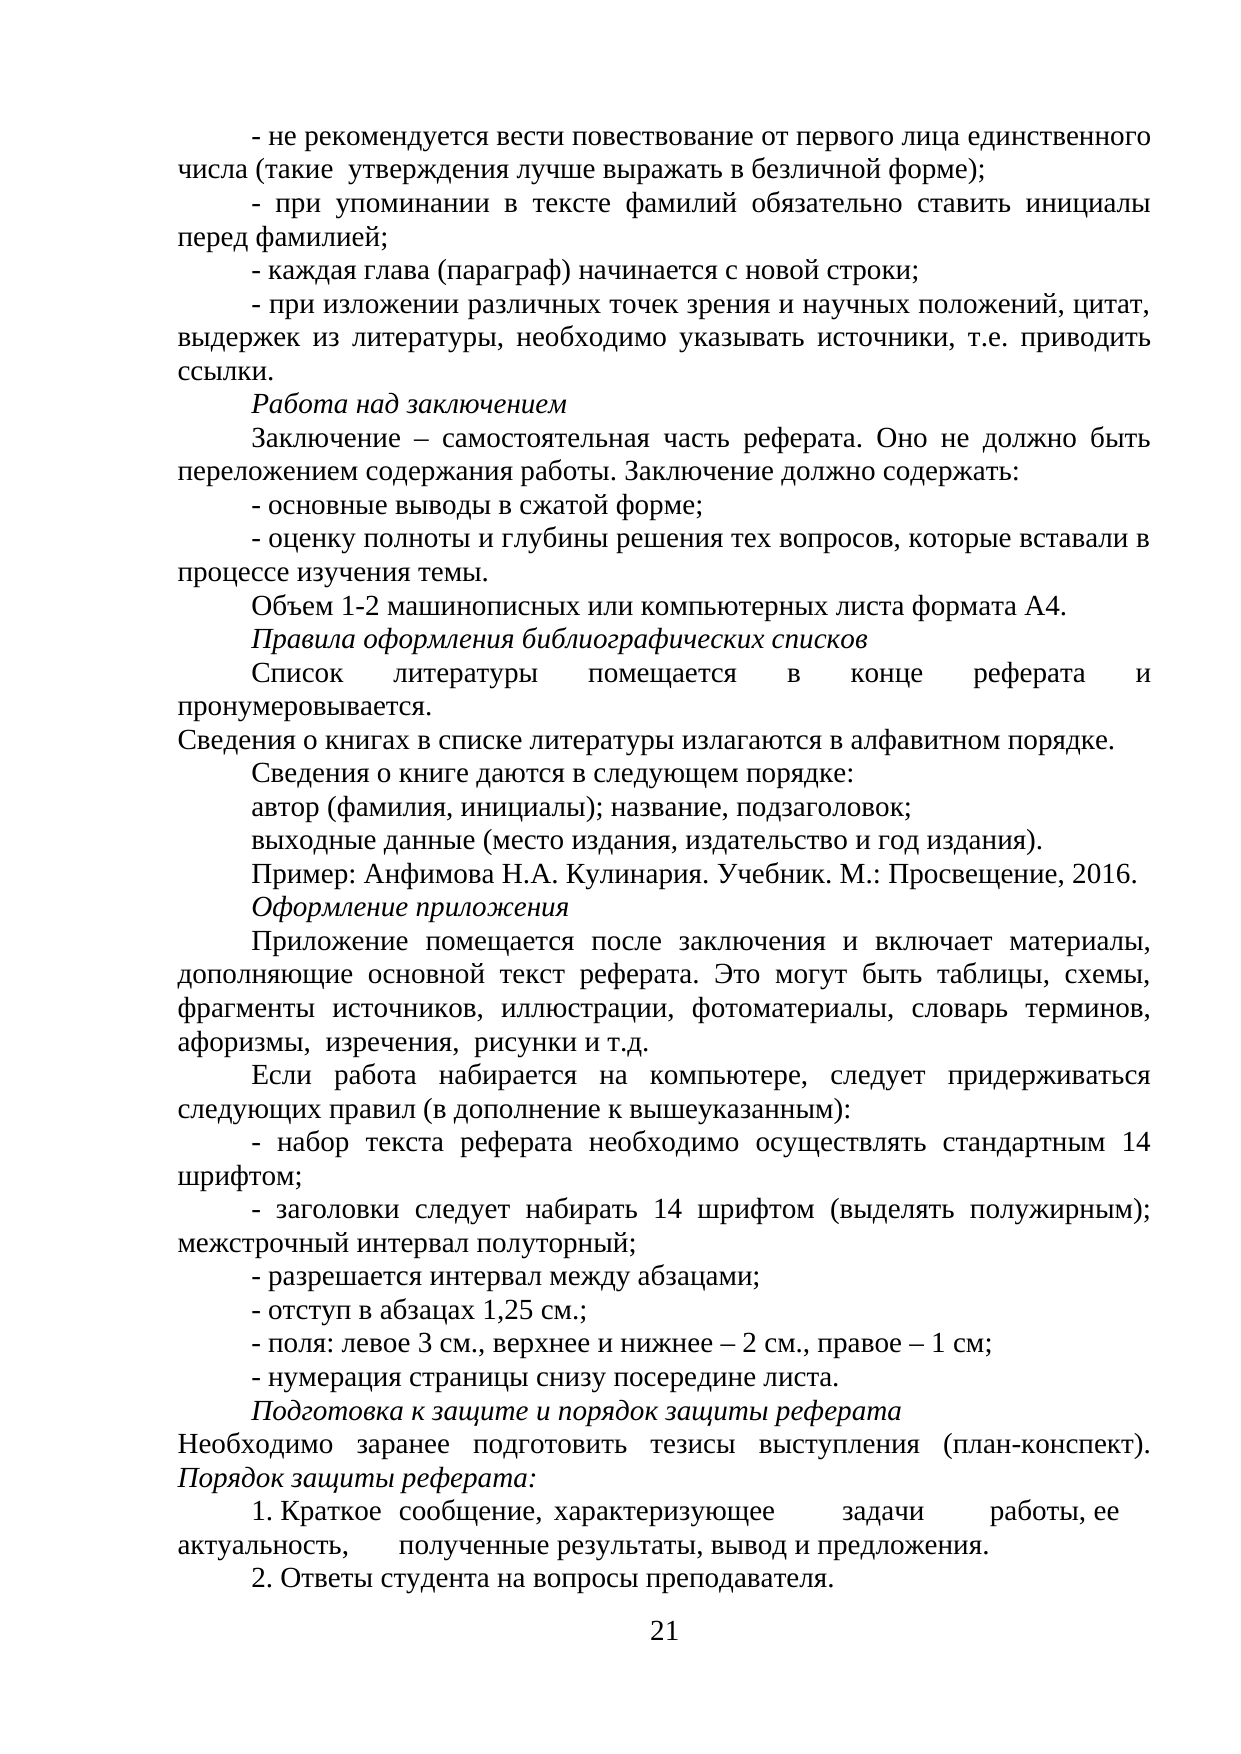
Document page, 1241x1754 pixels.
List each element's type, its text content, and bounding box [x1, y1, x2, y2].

text Объем 1-2 машинописных или компьютерных листа формата А4. [177, 588, 1152, 621]
text - отступ в абзацах 1,25 см.; [177, 1292, 1152, 1326]
text Работа над заключением [177, 386, 1152, 420]
text - разрешается интервал между абзацами; [177, 1258, 1152, 1292]
text Если работа набирается на компьютере, следует придерживаться следующих правил (в дополнение к вышеуказанным): [177, 1057, 1152, 1124]
text - заголовки следует набирать 14 шрифтом (выделять полужирным); межстрочный интервал полуторный; [177, 1191, 1152, 1258]
text автор (фамилия, инициалы); название, подзаголовок; [177, 789, 1152, 822]
text Необходимо заранее подготовить тезисы выступления (план-конспект). Порядок защиты реферата: [177, 1426, 1152, 1493]
text Сведения о книге даются в следующем порядке: [177, 755, 1152, 789]
text Оформление приложения [177, 889, 1152, 923]
text - каждая глава (параграф) начинается с новой строки; [177, 252, 1152, 286]
text - нумерация страницы снизу посередине листа. [177, 1359, 1152, 1393]
text - основные выводы в сжатой форме; [177, 487, 1152, 521]
text актуальность, полученные результаты, вывод и предложения. [177, 1527, 1152, 1560]
text Заключение – самостоятельная часть реферата. Оно не должно быть переложением содержания работы. Заключение должно содержать: [177, 420, 1152, 487]
text 1. Краткое сообщение, характеризующее задачи работы, ее [177, 1493, 1152, 1527]
text - поля: левое 3 см., верхнее и нижнее – 2 см., правое – 1 см; [177, 1326, 1152, 1359]
text Приложение помещается после заключения и включает материалы, дополняющие основной текст реферата. Это могут быть таблицы, схемы, фрагменты источников, иллюстрации, фотоматериалы, словарь терминов, афоризмы, изречения, рисунки и т.д. [177, 923, 1152, 1057]
text Правила оформления библиографических списков [177, 621, 1152, 655]
text Список литературы помещается в конце реферата и пронумеровывается. [177, 655, 1152, 722]
text Подготовка к защите и порядок защиты реферата [177, 1393, 1152, 1426]
text - при упоминании в тексте фамилий обязательно ставить инициалы перед фамилией; [177, 185, 1152, 252]
text - набор текста реферата необходимо осуществлять стандартным 14 шрифтом; [177, 1124, 1152, 1191]
text - при изложении различных точек зрения и научных положений, цитат, выдержек из литературы, необходимо указывать источники, т.е. приводить ссылки. [177, 286, 1152, 386]
text выходные данные (место издания, издательство и год издания). [177, 822, 1152, 856]
text - не рекомендуется вести повествование от первого лица единственного числа (такие утверждения лучше выражать в безличной форме); [177, 118, 1152, 185]
text Сведения о книгах в списке литературы излагаются в алфавитном порядке. [177, 722, 1152, 755]
text Пример: Анфимова Н.А. Кулинария. Учебник. М.: Просвещение, 2016. [177, 856, 1152, 889]
text - оценку полноты и глубины решения тех вопросов, которые вставали в процессе изучения темы. [177, 521, 1152, 588]
text 2. Ответы студента на вопросы преподавателя. [177, 1560, 1152, 1594]
